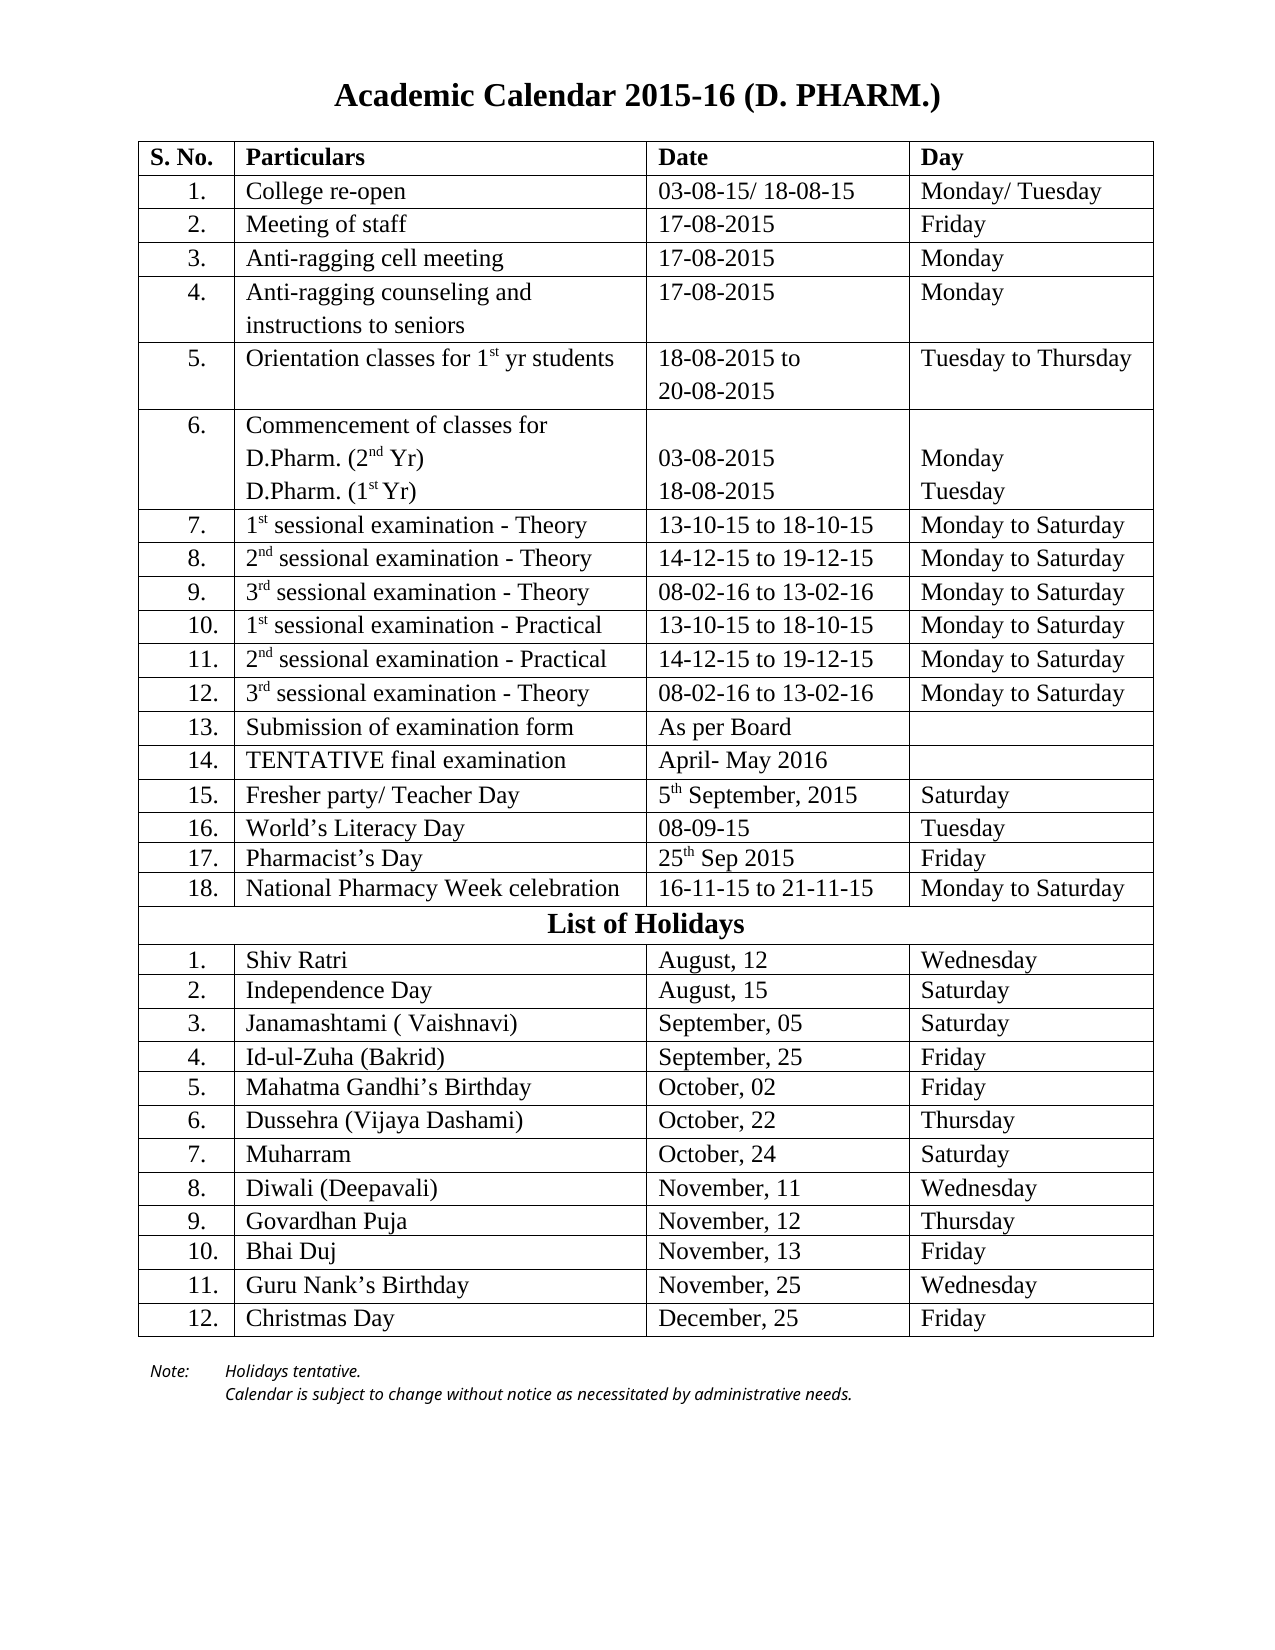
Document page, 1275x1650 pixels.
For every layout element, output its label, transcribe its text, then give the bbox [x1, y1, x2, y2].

table_cell 03-08-15/ 18-08-15 [647, 176, 909, 208]
table_cell Monday to Saturday [910, 678, 1153, 711]
table_cell 2nd sessional examination - Practical [235, 644, 646, 677]
table_cell [139, 780, 234, 812]
table_cell 14-12-15 to 19-12-15 [647, 644, 909, 677]
table_cell [139, 343, 234, 409]
table_header S. No. [139, 142, 234, 175]
table_cell Janamashtami ( Vaishnavi) [235, 1009, 646, 1041]
table_cell August, 12 [647, 945, 909, 974]
table_cell [139, 1304, 234, 1336]
table_cell [139, 1206, 234, 1235]
table_cell August, 15 [647, 975, 909, 1007]
table_cell 2nd sessional examination - Theory [235, 543, 646, 576]
table_cell [139, 209, 234, 242]
table_cell [139, 644, 234, 677]
table_cell Tuesday [910, 813, 1153, 842]
table_cell [139, 843, 234, 872]
table_cell November, 12 [647, 1206, 909, 1235]
table_cell Wednesday [910, 945, 1153, 974]
table_cell As per Board [647, 712, 909, 744]
table_cell Monday to Saturday [910, 873, 1153, 906]
table_cell Friday [910, 843, 1153, 872]
table_cell Monday [910, 277, 1153, 342]
table_cell November, 25 [647, 1270, 909, 1302]
table_cell [139, 678, 234, 711]
table_cell [139, 945, 234, 974]
table_cell Friday [910, 209, 1153, 242]
table_cell [139, 712, 234, 744]
table_cell October, 24 [647, 1139, 909, 1172]
table_cell TENTATIVE final examination [235, 746, 646, 779]
table_cell Monday to Saturday [910, 510, 1153, 542]
table_cell Monday to Saturday [910, 543, 1153, 576]
table_cell Saturday [910, 1009, 1153, 1041]
table_cell [139, 975, 234, 1007]
table_cell 08-02-16 to 13-02-16 [647, 577, 909, 609]
table_cell Bhai Duj [235, 1236, 646, 1269]
table_cell [139, 176, 234, 208]
table_cell 25th Sep 2015 [647, 843, 909, 872]
table_cell September, 25 [647, 1042, 909, 1071]
table_cell 3rd sessional examination - Theory [235, 678, 646, 711]
table_header Date [647, 142, 909, 175]
table_cell [139, 410, 234, 509]
table_cell Wednesday [910, 1270, 1153, 1302]
table_cell Monday to Saturday [910, 577, 1153, 609]
text Calendar is subject to change without notice as necessitated by administrative needs. [150, 1383, 1125, 1405]
table_cell 1st sessional examination - Practical [235, 611, 646, 643]
table_cell Christmas Day [235, 1304, 646, 1336]
table_cell Tuesday to Thursday [910, 343, 1153, 409]
table_cell [139, 1042, 234, 1071]
table_cell Fresher party/ Teacher Day [235, 780, 646, 812]
table_cell [139, 577, 234, 609]
table_cell October, 02 [647, 1072, 909, 1104]
table_cell October, 22 [647, 1106, 909, 1138]
table_cell [910, 712, 1153, 744]
table_cell Monday to Saturday [910, 644, 1153, 677]
table_cell 18-08-2015 to 20-08-2015 [647, 343, 909, 409]
table_cell Muharram [235, 1139, 646, 1172]
table_cell Govardhan Puja [235, 1206, 646, 1235]
table_cell Friday [910, 1072, 1153, 1104]
table_cell [139, 510, 234, 542]
table_cell Anti-ragging cell meeting [235, 243, 646, 276]
table_cell 03-08-2015 18-08-2015 [647, 410, 909, 509]
table_cell [139, 1072, 234, 1104]
table_cell [139, 1106, 234, 1138]
table_cell 17-08-2015 [647, 243, 909, 276]
table_cell Friday [910, 1304, 1153, 1336]
table_cell [139, 873, 234, 906]
table_cell Monday/ Tuesday [910, 176, 1153, 208]
text Academic Calendar 2015-16 (D. PHARM.) [150, 75, 1125, 113]
table_cell Monday Tuesday [910, 410, 1153, 509]
table_cell Independence Day [235, 975, 646, 1007]
table_header Particulars [235, 142, 646, 175]
table_cell December, 25 [647, 1304, 909, 1336]
table_cell September, 05 [647, 1009, 909, 1041]
table_cell Shiv Ratri [235, 945, 646, 974]
table_cell Thursday [910, 1206, 1153, 1235]
table_cell 3rd sessional examination - Theory [235, 577, 646, 609]
table_cell Anti-ragging counseling and instructions to seniors [235, 277, 646, 342]
table_cell Saturday [910, 1139, 1153, 1172]
table_cell [910, 746, 1153, 779]
table_cell [139, 543, 234, 576]
table_cell List of Holidays [139, 907, 1153, 944]
table_cell Friday [910, 1042, 1153, 1071]
table_cell Id-ul-Zuha (Bakrid) [235, 1042, 646, 1071]
table_cell [139, 277, 234, 342]
table_cell Saturday [910, 780, 1153, 812]
table_cell Friday [910, 1236, 1153, 1269]
table_cell [139, 746, 234, 779]
table_cell College re-open [235, 176, 646, 208]
table_cell Dussehra (Vijaya Dashami) [235, 1106, 646, 1138]
table_cell 17-08-2015 [647, 277, 909, 342]
table_cell Monday to Saturday [910, 611, 1153, 643]
table_cell Guru Nank’s Birthday [235, 1270, 646, 1302]
table_cell April- May 2016 [647, 746, 909, 779]
table_cell 08-09-15 [647, 813, 909, 842]
table_cell [139, 1270, 234, 1302]
table_cell Submission of examination form [235, 712, 646, 744]
table_cell 13-10-15 to 18-10-15 [647, 611, 909, 643]
table_cell World’s Literacy Day [235, 813, 646, 842]
table_cell Monday [910, 243, 1153, 276]
table_cell Orientation classes for 1st yr students [235, 343, 646, 409]
table_cell National Pharmacy Week celebration [235, 873, 646, 906]
table_cell 14-12-15 to 19-12-15 [647, 543, 909, 576]
table_cell [139, 813, 234, 842]
table_cell Wednesday [910, 1173, 1153, 1205]
table_cell 5th September, 2015 [647, 780, 909, 812]
table_header Day [910, 142, 1153, 175]
table_cell [139, 243, 234, 276]
table_cell November, 13 [647, 1236, 909, 1269]
table_cell 16-11-15 to 21-11-15 [647, 873, 909, 906]
table_cell 17-08-2015 [647, 209, 909, 242]
table_cell Mahatma Gandhi’s Birthday [235, 1072, 646, 1104]
table_cell [139, 1009, 234, 1041]
table_cell [139, 611, 234, 643]
table_cell Saturday [910, 975, 1153, 1007]
table_cell Thursday [910, 1106, 1153, 1138]
table_cell Meeting of staff [235, 209, 646, 242]
table_cell 1st sessional examination - Theory [235, 510, 646, 542]
table_cell Pharmacist’s Day [235, 843, 646, 872]
table_cell [139, 1173, 234, 1205]
table_cell November, 11 [647, 1173, 909, 1205]
table_cell [139, 1139, 234, 1172]
table_cell 13-10-15 to 18-10-15 [647, 510, 909, 542]
table_cell [139, 1236, 234, 1269]
text Note: Holidays tentative. [150, 1360, 1125, 1383]
table_cell 08-02-16 to 13-02-16 [647, 678, 909, 711]
table_cell Commencement of classes for D.Pharm. (2nd Yr) D.Pharm. (1st Yr) [235, 410, 646, 509]
table_cell Diwali (Deepavali) [235, 1173, 646, 1205]
